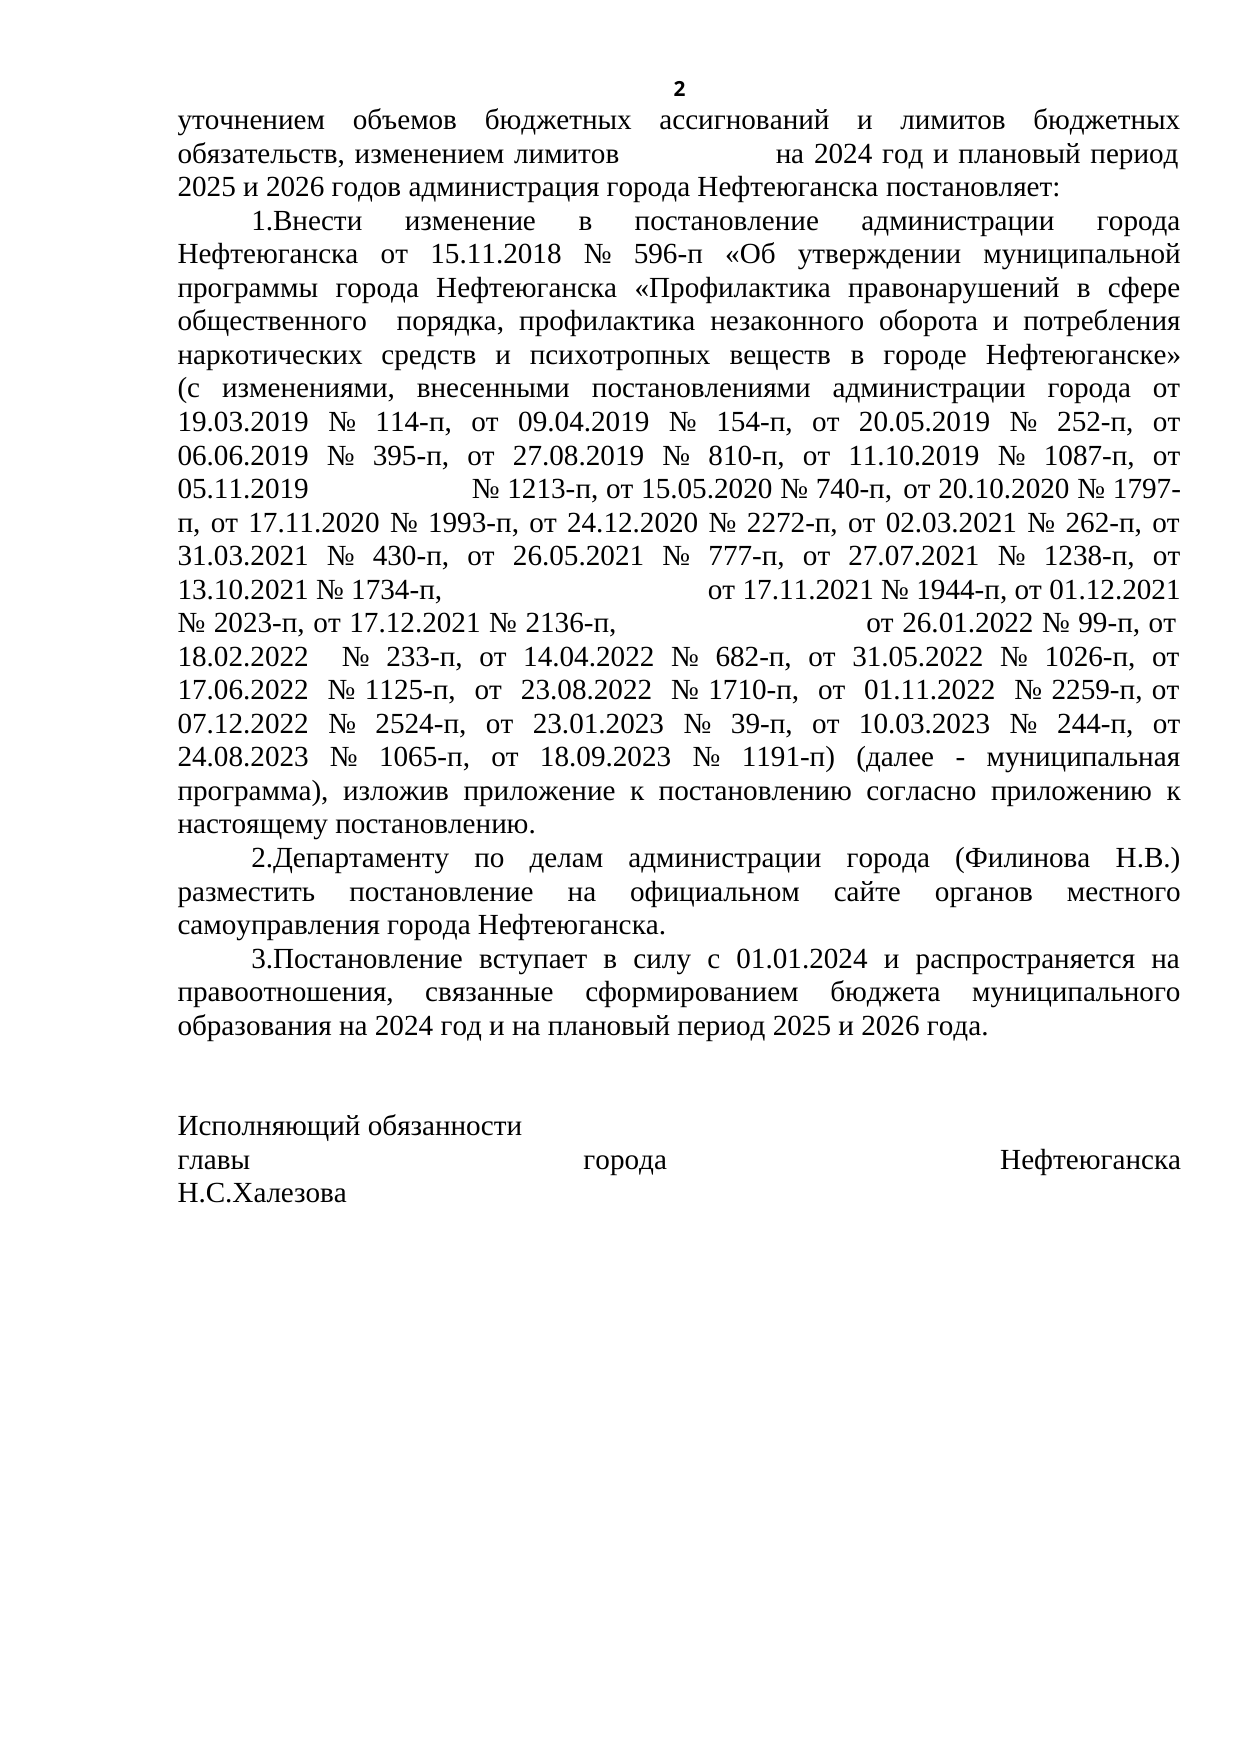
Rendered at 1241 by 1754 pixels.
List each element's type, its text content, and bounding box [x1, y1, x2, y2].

text 2.Департаменту по делам администрации города (Филинова Н.В.) разместить постановление на официальном сайте органов местного самоуправления города Нефтеюганска. [177, 840, 1181, 941]
text главы города Нефтеюганска Н.С.Халезова [177, 1142, 1181, 1209]
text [177, 102, 1181, 203]
text 1.Внести изменение в постановление администрации города Нефтеюганска от 15.11.2018 № 596-п «Об утверждении муниципальной программы города Нефтеюганска «Профилактика правонарушений в сфере общественного порядка, профилактика незаконного оборота и потребления наркотических средств и психотропных веществ в городе Нефтеюганске» (с изменениями, внесенными постановлениями администрации города от 19.03.2019 № 114-п, от 09.04.2019 № 154-п, от 20.05.2019 № 252-п, от 06.06.2019 № 395-п, от 27.08.2019 № 810-п, от 11.10.2019 № 1087-п, от 05.11.2019 № 1213-п, от 15.05.2020 № 740-п, от 20.10.2020 № 1797-п, от 17.11.2020 № 1993-п, от 24.12.2020 № 2272-п, от 02.03.2021 № 262-п, от 31.03.2021 № 430-п, от 26.05.2021 № 777-п, от 27.07.2021 № 1238-п, от 13.10.2021 № 1734-п, от 17.11.2021 № 1944-п, от 01.12.2021 № 2023-п, от 17.12.2021 № 2136-п, от 26.01.2022 № 99-п, от 18.02.2022 № 233-п, от 14.04.2022 № 682-п, от 31.05.2022 № 1026-п, от 17.06.2022 № 1125-п, от 23.08.2022 № 1710-п, от 01.11.2022 № 2259-п, от 07.12.2022 № 2524-п, от 23.01.2023 № 39-п, от 10.03.2023 № 244-п, от 24.08.2023 № 1065-п, от 18.09.2023 № 1191-п) (далее - муниципальная программа), изложив приложение к постановлению согласно приложению к настоящему постановлению. [177, 203, 1181, 840]
text Исполняющий обязанности [177, 1108, 1181, 1142]
text 3.Постановление вступает в силу с 01.01.2024 и распространяется на правоотношения, связанные сформированием бюджета муниципального образования на 2024 год и на плановый период 2025 и 2026 года. [177, 941, 1181, 1041]
